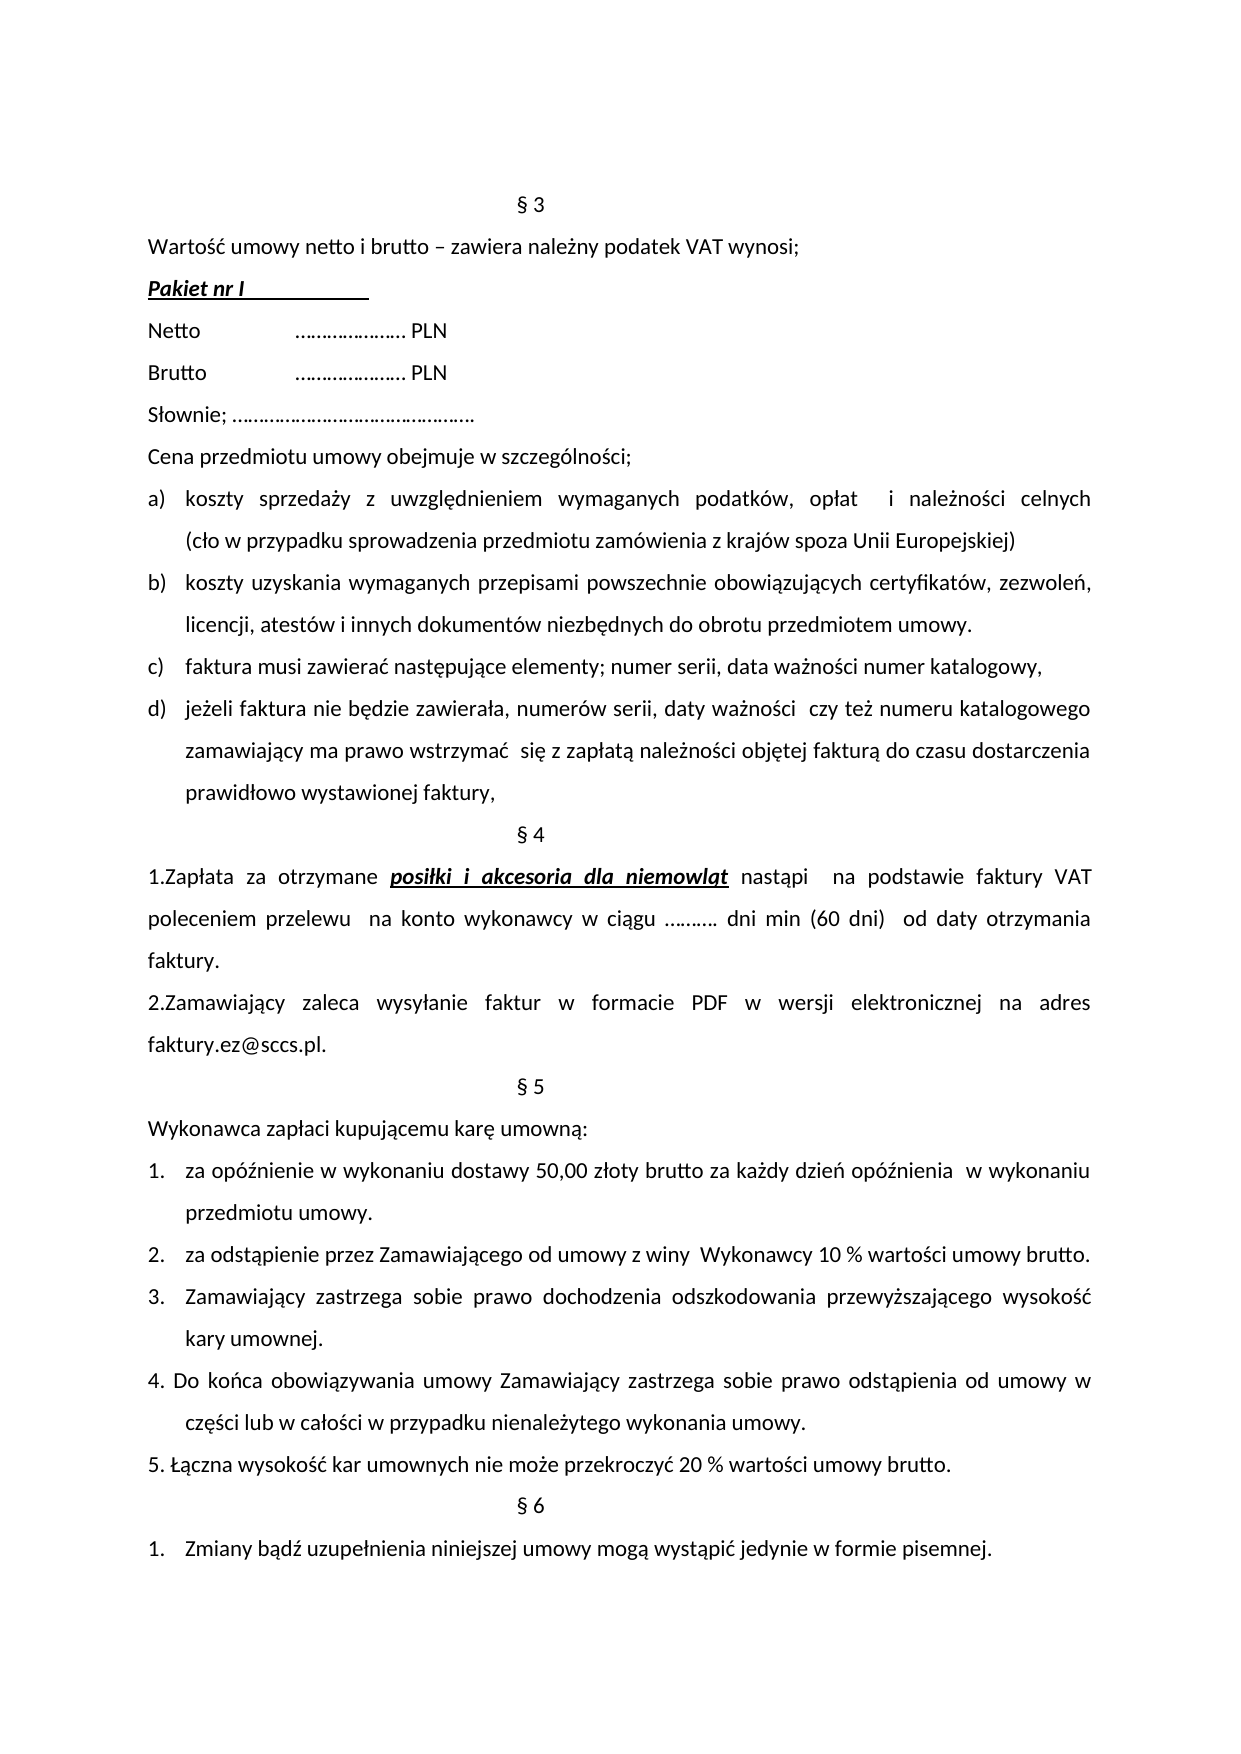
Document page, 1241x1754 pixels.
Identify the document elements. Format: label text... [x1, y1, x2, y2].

list Zmiany bądź uzupełnienia niniejszej umowy mogą wystąpić jedynie w formie pisemnej. [148, 1534, 1093, 1562]
list jeżeli faktura nie będzie zawierała, numerów serii, daty ważności czy też numeru katalogowego zamawiający ma prawo wstrzymać się z zapłatą należności objętej fakturą do czasu dostarczenia prawidłowo wystawionej faktury, [148, 694, 1093, 806]
text Netto ………………… PLN [148, 316, 1093, 344]
text 2. za odstąpienie przez Zamawiającego od umowy z winy Wykonawcy 10 % wartości umowy brutto. [148, 1240, 1093, 1268]
text Słownie; ………………………………………. [148, 400, 1093, 428]
text Cena przedmiotu umowy obejmuje w szczególności; [148, 442, 1093, 470]
text § 6 [516, 1492, 1093, 1520]
text Pakiet nr I [148, 274, 1093, 302]
text Wartość umowy netto i brutto – zawiera należny podatek VAT wynosi; [148, 232, 1093, 260]
list koszty sprzedaży z uwzględnieniem wymaganych podatków, opłat i należności celnych (cło w przypadku sprowadzenia przedmiotu zamówienia z krajów spoza Unii Europejskiej) [148, 484, 1093, 554]
text § 4 [516, 820, 1093, 848]
text 5. Łączna wysokość kar umownych nie może przekroczyć 20 % wartości umowy brutto. [148, 1450, 1093, 1478]
text 1. za opóźnienie w wykonaniu dostawy 50,00 złoty brutto za każdy dzień opóźnienia w wykonaniu przedmiotu umowy. [148, 1156, 1093, 1226]
list koszty uzyskania wymaganych przepisami powszechnie obowiązujących certyfikatów, zezwoleń, licencji, atestów i innych dokumentów niezbędnych do obrotu przedmiotem umowy. [148, 568, 1093, 638]
text 2.Zamawiający zaleca wysyłanie faktur w formacie PDF w wersji elektronicznej na adres faktury.ez@sccs.pl. [148, 988, 1093, 1058]
text 3. Zamawiający zastrzega sobie prawo dochodzenia odszkodowania przewyższającego wysokość kary umownej. [148, 1282, 1093, 1352]
list faktura musi zawierać następujące elementy; numer serii, data ważności numer katalogowy, [148, 652, 1093, 680]
text 4. Do końca obowiązywania umowy Zamawiający zastrzega sobie prawo odstąpienia od umowy w części lub w całości w przypadku nienależytego wykonania umowy. [148, 1366, 1093, 1436]
text § 5 [148, 1072, 1093, 1100]
text Brutto ………………… PLN [148, 358, 1093, 386]
text § 3 [148, 190, 1093, 218]
text Wykonawca zapłaci kupującemu karę umowną: [148, 1114, 1093, 1142]
text 1.Zapłata za otrzymane posiłki i akcesoria dla niemowląt nastąpi na podstawie faktury VAT poleceniem przelewu na konto wykonawcy w ciągu ………. dni min (60 dni) od daty otrzymania faktury. [148, 862, 1093, 974]
